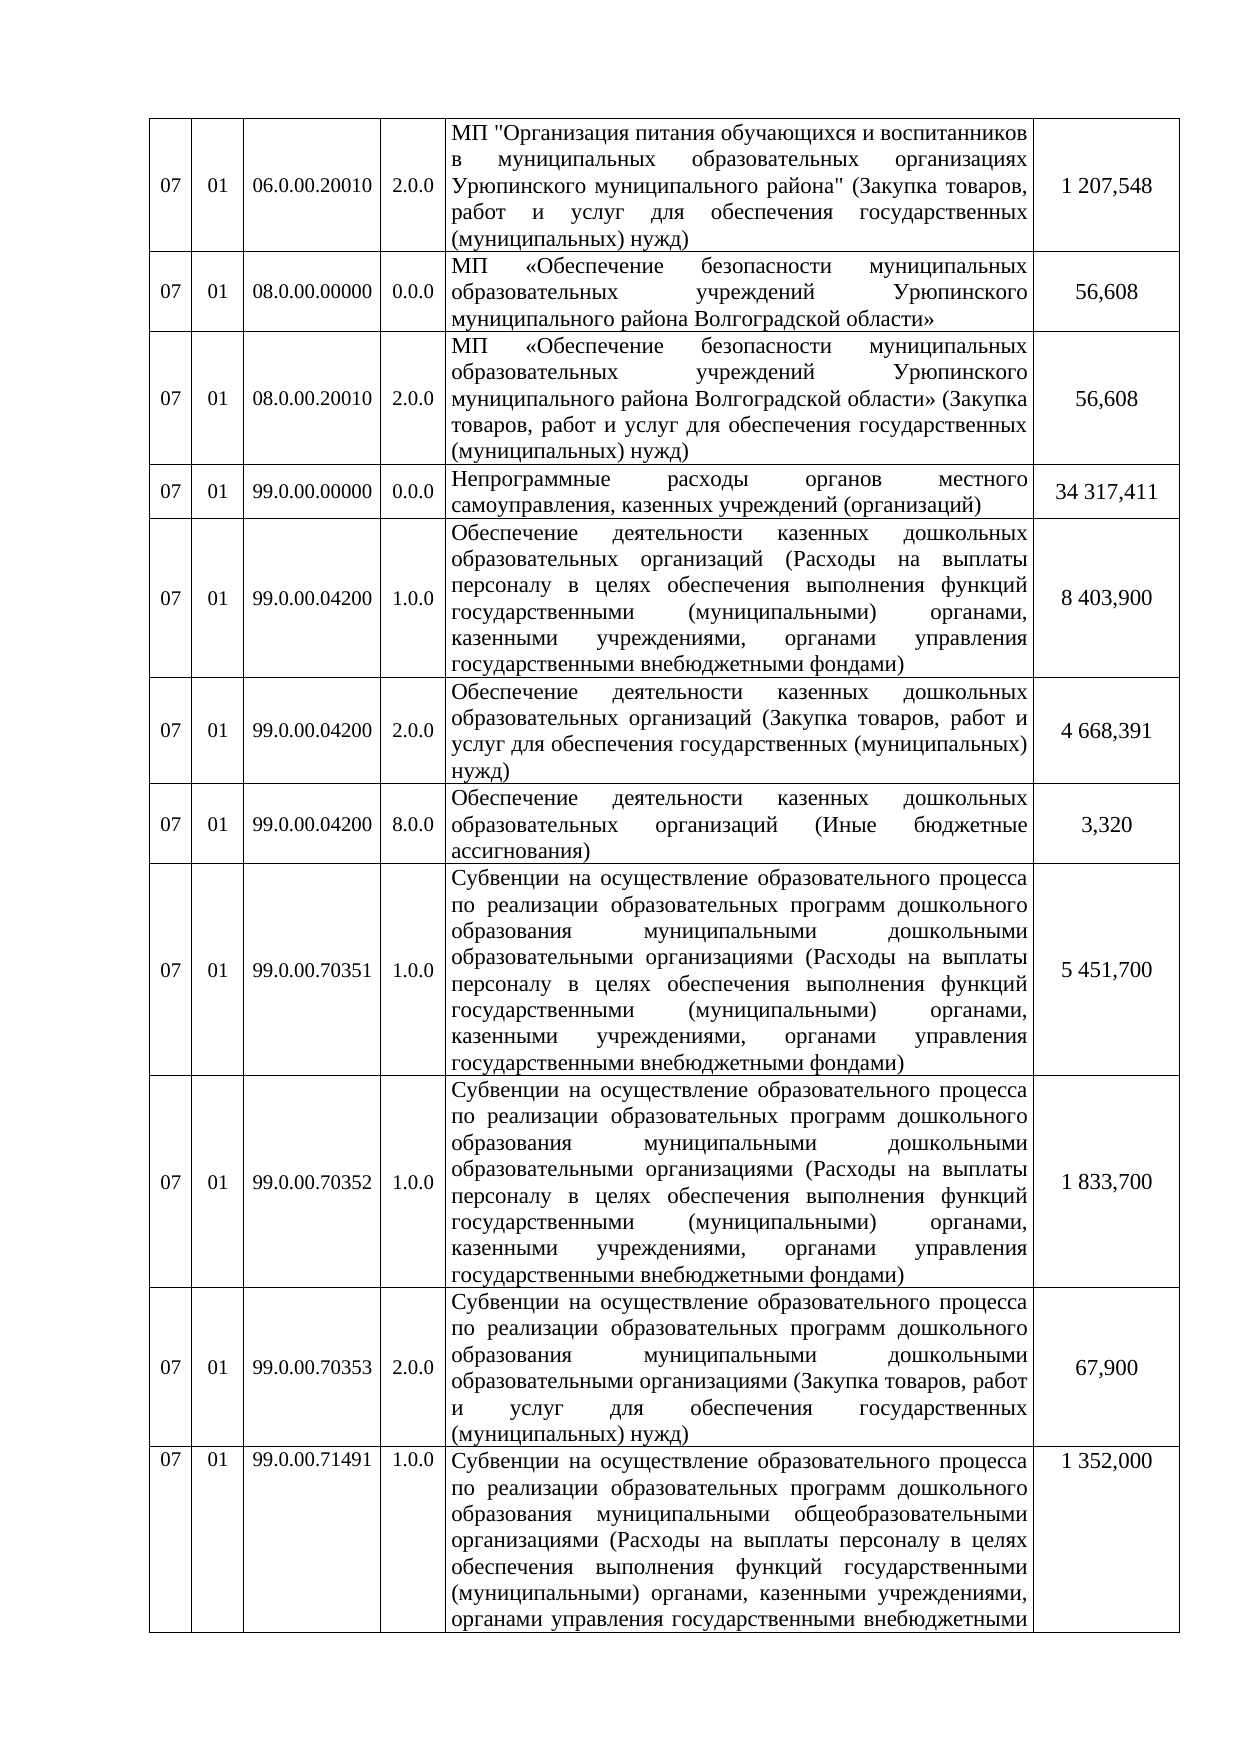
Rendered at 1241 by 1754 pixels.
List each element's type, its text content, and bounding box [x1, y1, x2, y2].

table_cell 1 352,000 [1034, 1447, 1179, 1632]
table_cell 5 451,700 [1034, 864, 1179, 1075]
table_cell Субвенции на осуществление образовательного процесса по реализации образовательных программ дошкольного образования муниципальными дошкольными образовательными организациями (Закупка товаров, работ и услуг для обеспечения государственных (муниципальных) нужд) [446, 1288, 1033, 1446]
table_cell 07 [150, 1447, 191, 1632]
table_cell МП «Обеспечение безопасности муниципальных образовательных учреждений Урюпинского муниципального района Волгоградской области» (Закупка товаров, работ и услуг для обеспечения государственных (муниципальных) нужд) [446, 332, 1033, 464]
table_cell 34 317,411 [1034, 465, 1179, 518]
table_cell 01 [192, 252, 243, 331]
table_cell 2.0.0 [381, 332, 445, 464]
table_cell Обеспечение деятельности казенных дошкольных образовательных организаций (Расходы на выплаты персоналу в целях обеспечения выполнения функций государственными (муниципальными) органами, казенными учреждениями, органами управления государственными внебюджетными фондами) [446, 519, 1033, 677]
table_cell 06.0.00.20010 [244, 119, 380, 251]
table_cell 07 [150, 465, 191, 518]
table_cell 01 [192, 678, 243, 783]
table_cell 3,320 [1034, 784, 1179, 863]
table_cell 01 [192, 1447, 243, 1632]
table_cell 07 [150, 119, 191, 251]
table_cell 01 [192, 332, 243, 464]
table_cell 8.0.0 [381, 784, 445, 863]
table_cell МП «Обеспечение безопасности муниципальных образовательных учреждений Урюпинского муниципального района Волгоградской области» [446, 252, 1033, 331]
table_cell 1 207,548 [1034, 119, 1179, 251]
table_cell 1.0.0 [381, 1076, 445, 1287]
table_cell 4 668,391 [1034, 678, 1179, 783]
table_cell 01 [192, 1288, 243, 1446]
table_cell 2.0.0 [381, 119, 445, 251]
table_cell Непрограммные расходы органов местного самоуправления, казенных учреждений (организаций) [446, 465, 1033, 518]
table_cell 56,608 [1034, 332, 1179, 464]
table_cell 07 [150, 864, 191, 1075]
table_cell 01 [192, 519, 243, 677]
table_cell 07 [150, 1076, 191, 1287]
table_cell Субвенции на осуществление образовательного процесса по реализации образовательных программ дошкольного образования муниципальными дошкольными образовательными организациями (Расходы на выплаты персоналу в целях обеспечения выполнения функций государственными (муниципальными) органами, казенными учреждениями, органами управления государственными внебюджетными фондами) [446, 1076, 1033, 1287]
table_cell Субвенции на осуществление образовательного процесса по реализации образовательных программ дошкольного образования муниципальными дошкольными образовательными организациями (Расходы на выплаты персоналу в целях обеспечения выполнения функций государственными (муниципальными) органами, казенными учреждениями, органами управления государственными внебюджетными фондами) [446, 864, 1033, 1075]
table_cell 01 [192, 864, 243, 1075]
table_cell 01 [192, 119, 243, 251]
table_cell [446, 1447, 1033, 1632]
table_cell 01 [192, 784, 243, 863]
table_cell МП "Организация питания обучающихся и воспитанников в муниципальных образовательных организациях Урюпинского муниципального района" (Закупка товаров, работ и услуг для обеспечения государственных (муниципальных) нужд) [446, 119, 1033, 251]
table_cell 99.0.00.04200 [244, 784, 380, 863]
table_cell 07 [150, 332, 191, 464]
table_cell 1 833,700 [1034, 1076, 1179, 1287]
table_cell 07 [150, 252, 191, 331]
table_cell 07 [150, 678, 191, 783]
table_cell 8 403,900 [1034, 519, 1179, 677]
table_cell 56,608 [1034, 252, 1179, 331]
table_cell 07 [150, 784, 191, 863]
table_cell 99.0.00.70352 [244, 1076, 380, 1287]
table_cell 01 [192, 465, 243, 518]
table_cell 01 [192, 1076, 243, 1287]
table_cell 99.0.00.00000 [244, 465, 380, 518]
table_cell 08.0.00.00000 [244, 252, 380, 331]
table_cell 99.0.00.70353 [244, 1288, 380, 1446]
table_cell 08.0.00.20010 [244, 332, 380, 464]
table_cell 1.0.0 [381, 519, 445, 677]
table_cell 99.0.00.70351 [244, 864, 380, 1075]
table_cell 1.0.0 [381, 1447, 445, 1632]
table_cell 99.0.00.71491 [244, 1447, 380, 1632]
table_cell 67,900 [1034, 1288, 1179, 1446]
table_cell 2.0.0 [381, 1288, 445, 1446]
table_cell 0.0.0 [381, 465, 445, 518]
table_cell 99.0.00.04200 [244, 678, 380, 783]
table_cell 0.0.0 [381, 252, 445, 331]
table_cell 07 [150, 519, 191, 677]
table_cell Обеспечение деятельности казенных дошкольных образовательных организаций (Закупка товаров, работ и услуг для обеспечения государственных (муниципальных) нужд) [446, 678, 1033, 783]
table_cell 99.0.00.04200 [244, 519, 380, 677]
table_cell 07 [150, 1288, 191, 1446]
table_cell Обеспечение деятельности казенных дошкольных образовательных организаций (Иные бюджетные ассигнования) [446, 784, 1033, 863]
table_cell 1.0.0 [381, 864, 445, 1075]
table_cell 2.0.0 [381, 678, 445, 783]
